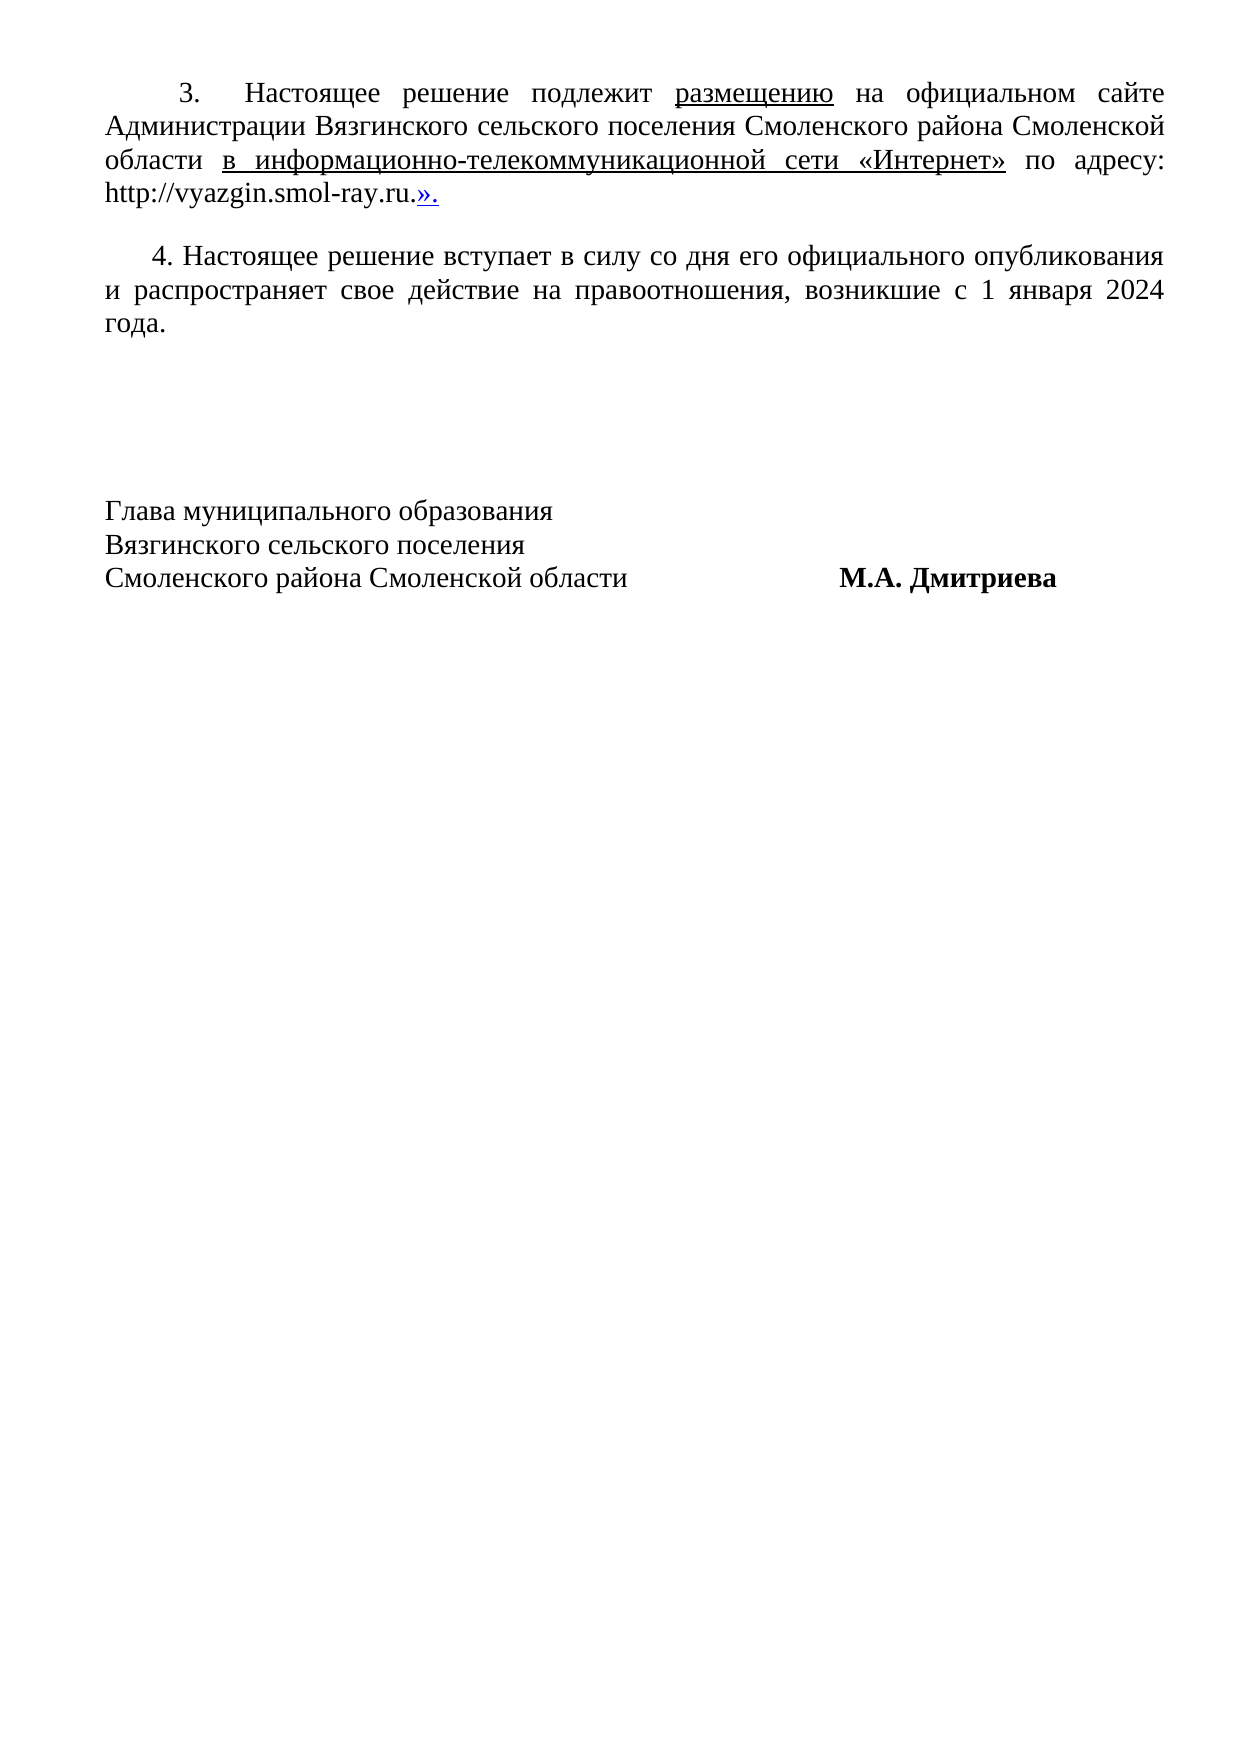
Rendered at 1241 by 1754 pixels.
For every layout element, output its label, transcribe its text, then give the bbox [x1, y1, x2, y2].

text Смоленского района Смоленской области М.А. Дмитриева [104, 561, 1165, 594]
text 3. Настоящее решение подлежит размещению на официальном сайте Администрации Вязгинского сельского поселения Смоленского района Смоленской области в информационно-телекоммуникационной сети «Интернет» по адресу: http://vyazgin.smol-ray.ru.». [104, 75, 1165, 209]
text Глава муниципального образования [104, 493, 1165, 527]
text Вязгинского сельского поселения [104, 527, 1165, 561]
text 4. Настоящее решение вступает в силу со дня его официального опубликования и распространяет свое действие на правоотношения, возникшие с 1 января 2024 года. [104, 238, 1165, 339]
